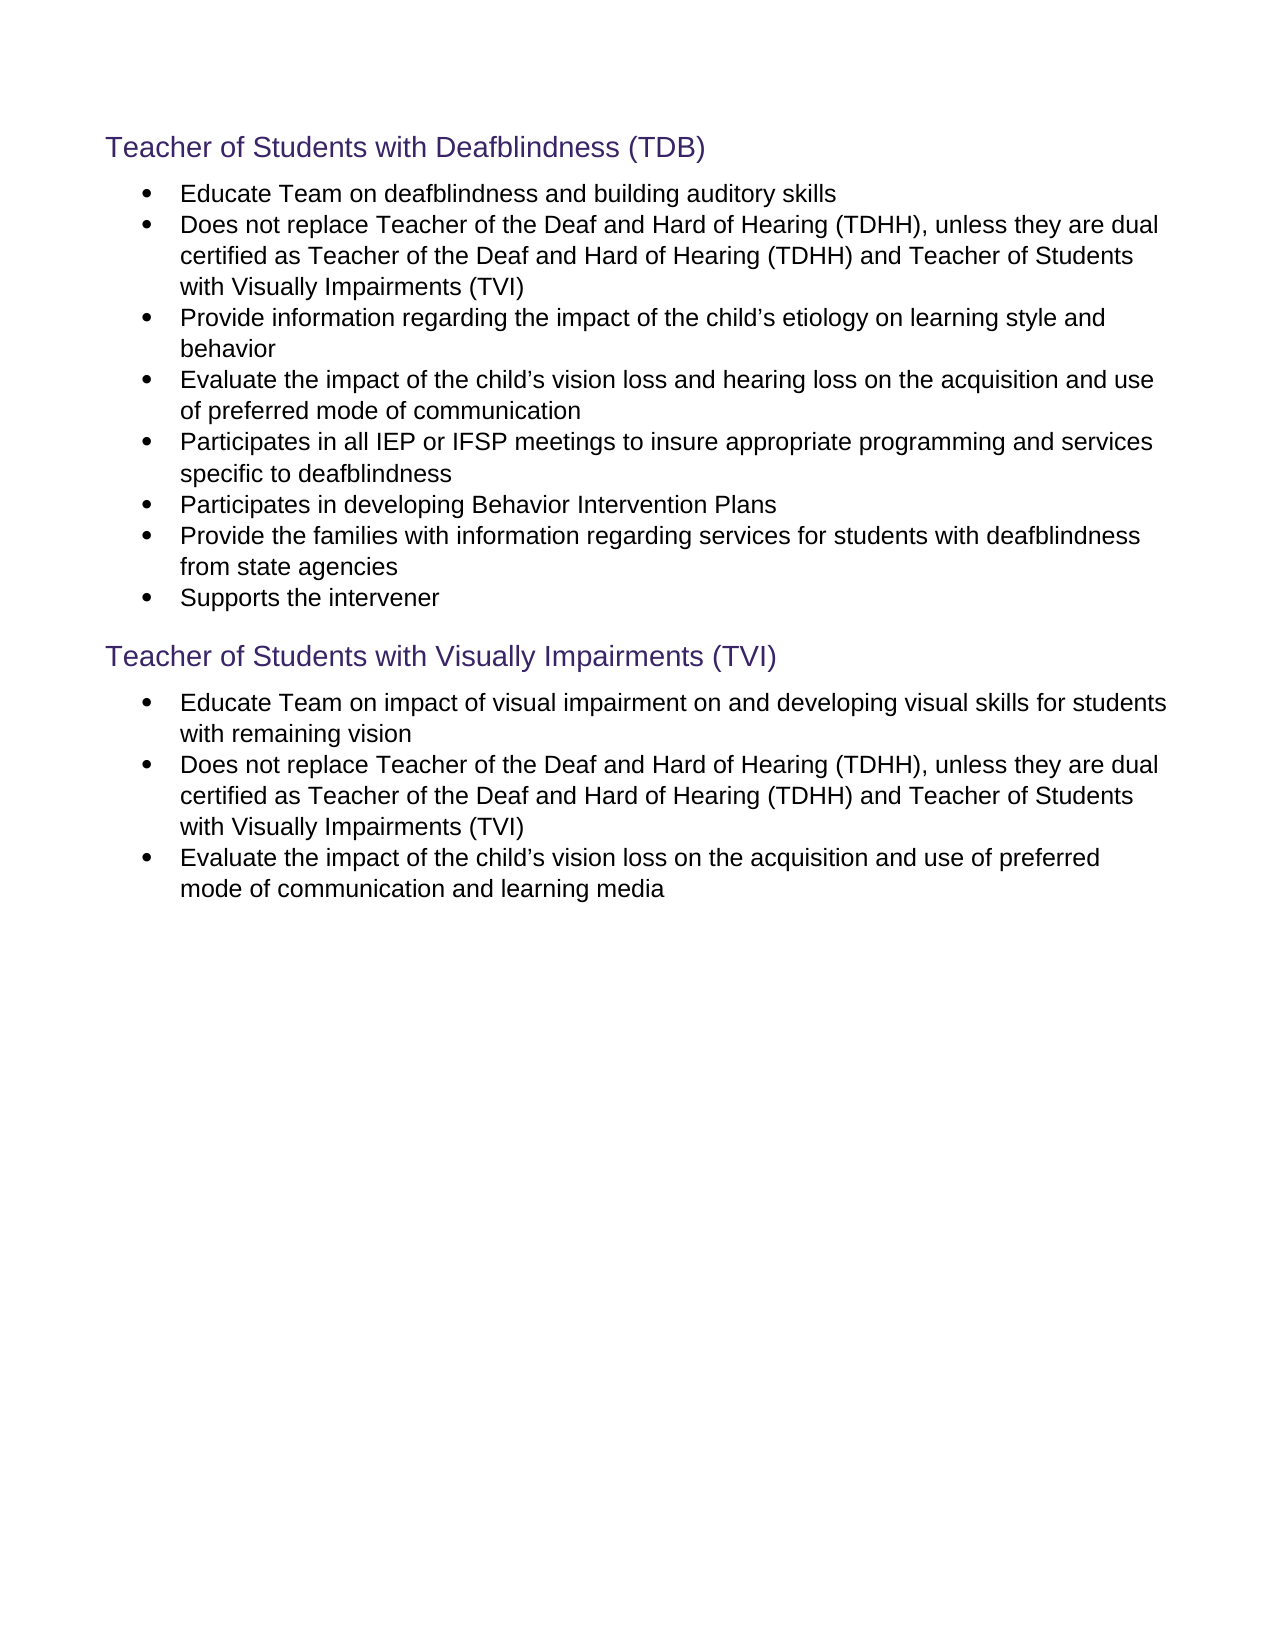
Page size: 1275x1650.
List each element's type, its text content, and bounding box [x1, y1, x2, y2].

list Participates in all IEP or IFSP meetings to insure appropriate programming and services specific to deafblindness [142, 427, 1170, 487]
list Evaluate the impact of the child’s vision loss on the acquisition and use of preferred mode of communication and learning media [142, 843, 1170, 903]
list Educate Team on impact of visual impairment on and developing visual skills for students with remaining vision [142, 688, 1170, 748]
list Supports the intervener [142, 583, 1170, 612]
list Provide information regarding the impact of the child’s etiology on learning style and behavior [142, 303, 1170, 363]
list Provide the families with information regarding services for students with deafblindness from state agencies [142, 521, 1170, 581]
list Does not replace Teacher of the Deaf and Hard of Hearing (TDHH), unless they are dual certified as Teacher of the Deaf and Hard of Hearing (TDHH) and Teacher of Students with Visually Impairments (TVI) [142, 210, 1170, 301]
list Educate Team on deafblindness and building auditory skills [142, 179, 1170, 207]
list Participates in developing Behavior Intervention Plans [142, 489, 1170, 518]
list Does not replace Teacher of the Deaf and Hard of Hearing (TDHH), unless they are dual certified as Teacher of the Deaf and Hard of Hearing (TDHH) and Teacher of Students with Visually Impairments (TVI) [142, 750, 1170, 841]
list Evaluate the impact of the child’s vision loss and hearing loss on the acquisition and use of preferred mode of communication [142, 365, 1170, 425]
subtitle Teacher of Students with Deafblindness (TDB) [105, 130, 1170, 163]
subtitle Teacher of Students with Visually Impairments (TVI) [105, 639, 1170, 673]
